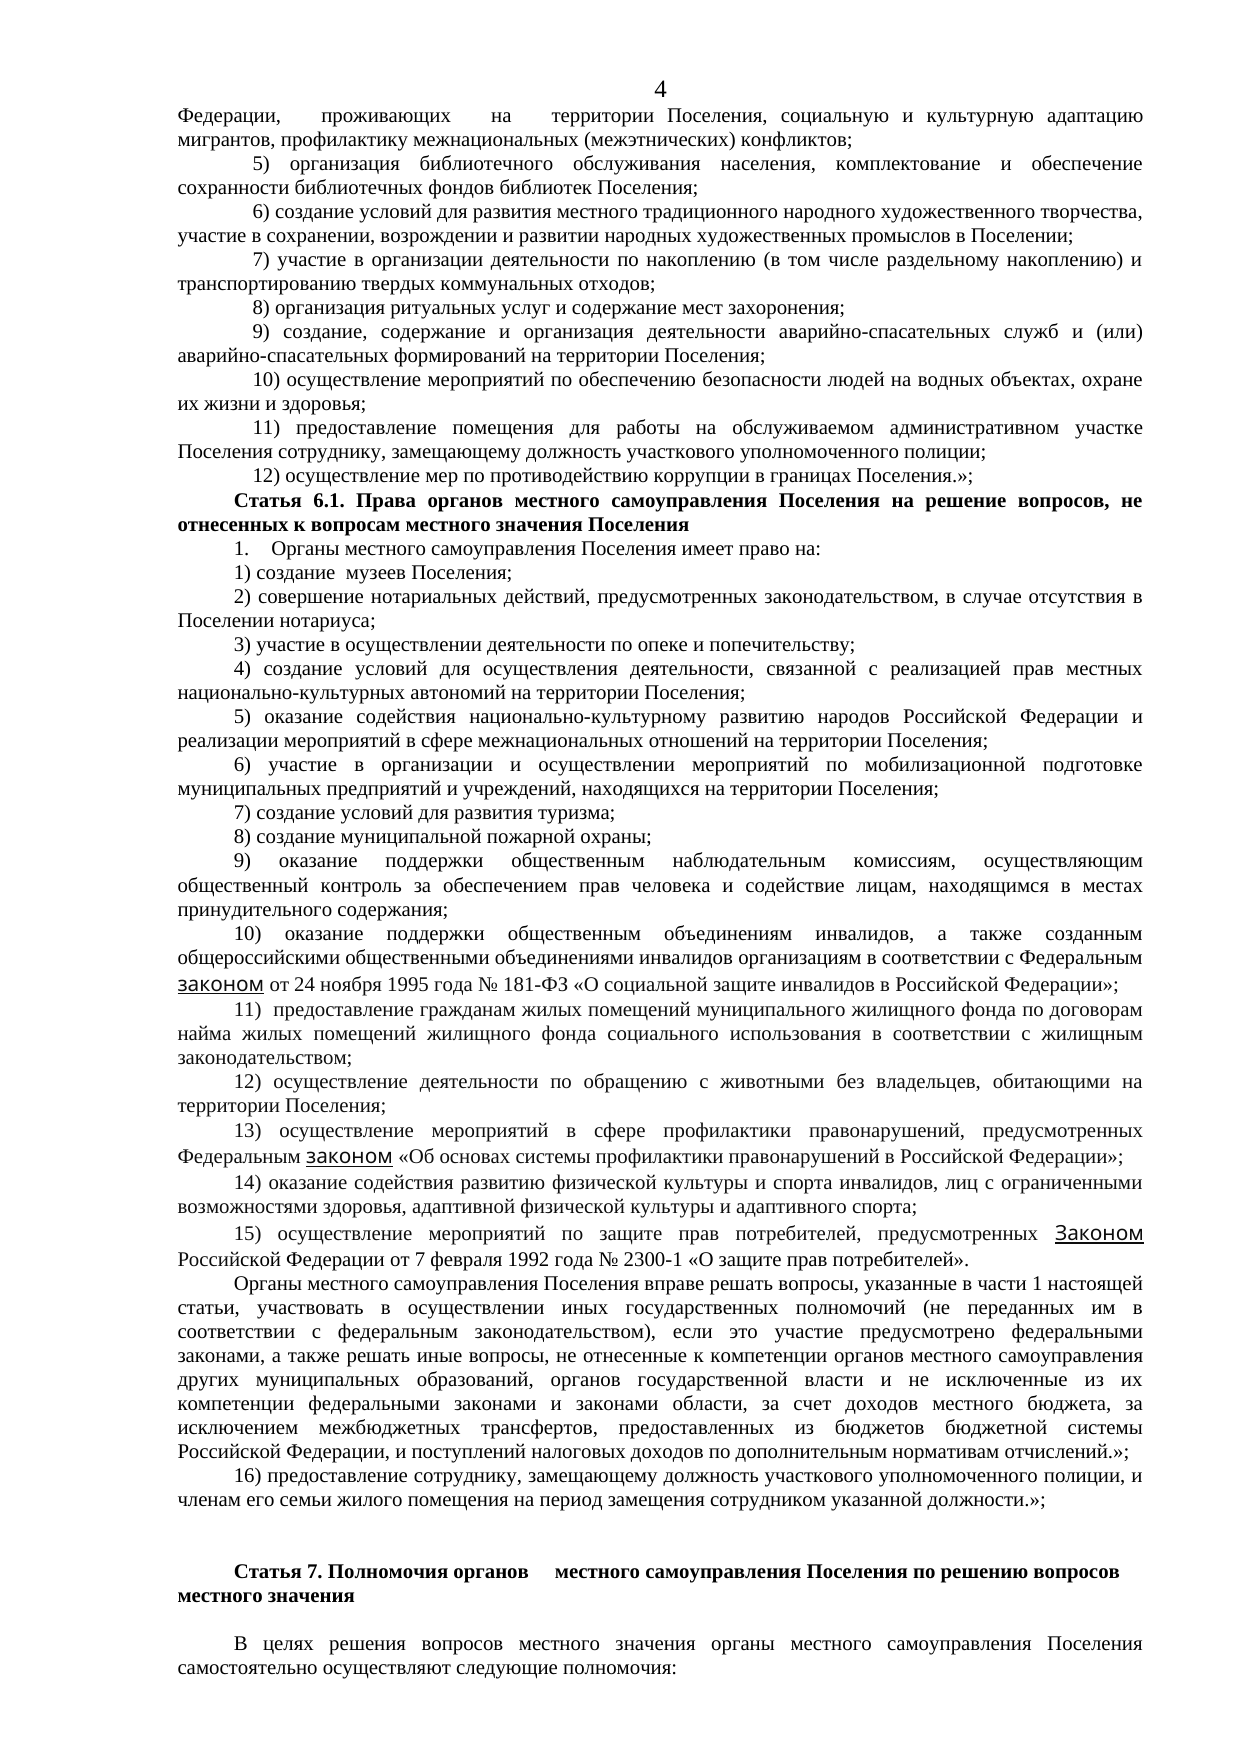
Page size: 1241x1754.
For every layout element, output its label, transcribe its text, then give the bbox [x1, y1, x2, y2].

text 5) организация библиотечного обслуживания населения, комплектование и обеспечение сохранности библиотечных фондов библиотек Поселения; [177, 151, 1144, 199]
text 12) осуществление деятельности по обращению с животными без владельцев, обитающими на территории Поселения; [177, 1069, 1144, 1117]
text Органы местного самоуправления Поселения вправе решать вопросы, указанные в части 1 настоящей статьи, участвовать в осуществлении иных государственных полномочий (не переданных им в соответствии с федеральным законодательством), если это участие предусмотрено федеральными законами, а также решать иные вопросы, не отнесенные к компетенции органов местного самоуправления других муниципальных образований, органов государственной власти и не исключенные из их компетенции федеральными законами и законами области, за счет доходов местного бюджета, за исключением межбюджетных трансфертов, предоставленных из бюджетов бюджетной системы Российской Федерации, и поступлений налоговых доходов по дополнительным нормативам отчислений.»; [177, 1271, 1144, 1463]
text 11) предоставление гражданам жилых помещений муниципального жилищного фонда по договорам найма жилых помещений жилищного фонда социального использования в соответствии с жилищным законодательством; [177, 997, 1144, 1069]
text 7) создание условий для развития туризма; [177, 800, 1144, 824]
text 13) осуществление мероприятий в сфере профилактики правонарушений, предусмотренных Федеральным законом «Об основах системы профилактики правонарушений в Российской Федерации»; [177, 1117, 1144, 1170]
text 2) совершение нотариальных действий, предусмотренных законодательством, в случае отсутствия в Поселении нотариуса; [177, 584, 1144, 632]
text 14) оказание содействия развитию физической культуры и спорта инвалидов, лиц с ограниченными возможностями здоровья, адаптивной физической культуры и адаптивного спорта; [177, 1170, 1144, 1218]
text 1) создание музеев Поселения; [177, 560, 1144, 584]
text 5) оказание содействия национально-культурному развитию народов Российской Федерации и реализации мероприятий в сфере межнациональных отношений на территории Поселения; [177, 704, 1144, 752]
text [177, 102, 1144, 151]
text 6) создание условий для развития местного традиционного народного художественного творчества, участие в сохранении, возрождении и развитии народных художественных промыслов в Поселении; [177, 199, 1144, 247]
text 3) участие в осуществлении деятельности по опеке и попечительству; [177, 632, 1144, 656]
text В целях решения вопросов местного значения органы местного самоуправления Поселения самостоятельно осуществляют следующие полномочия: [177, 1631, 1144, 1679]
text 9) создание, содержание и организация деятельности аварийно-спасательных служб и (или) аварийно-спасательных формирований на территории Поселения; [177, 319, 1144, 367]
text 10) оказание поддержки общественным объединениям инвалидов, а также созданным общероссийскими общественными объединениями инвалидов организациям в соответствии с Федеральным законом от 24 ноября 1995 года № 181-ФЗ «О социальной защите инвалидов в Российской Федерации»; [177, 921, 1144, 997]
text Статья 7. Полномочия органов местного самоуправления Поселения по решению вопросов местного значения [177, 1559, 1144, 1607]
text 12) осуществление мер по противодействию коррупции в границах Поселения.»; [177, 463, 1144, 487]
text 4) создание условий для осуществления деятельности, связанной с реализацией прав местных национально-культурных автономий на территории Поселения; [177, 656, 1144, 704]
text 7) участие в организации деятельности по накоплению (в том числе раздельному накоплению) и транспортированию твердых коммунальных отходов; [177, 247, 1144, 295]
text 6) участие в организации и осуществлении мероприятий по мобилизационной подготовке муниципальных предприятий и учреждений, находящихся на территории Поселения; [177, 752, 1144, 800]
text 15) осуществление мероприятий по защите прав потребителей, предусмотренных Законом Российской Федерации от 7 февраля 1992 года № 2300-1 «О защите прав потребителей». [177, 1218, 1144, 1271]
text 9) оказание поддержки общественным наблюдательным комиссиям, осуществляющим общественный контроль за обеспечением прав человека и содействие лицам, находящимся в местах принудительного содержания; [177, 848, 1144, 921]
text 11) предоставление помещения для работы на обслуживаемом административном участке Поселения сотруднику, замещающему должность участкового уполномоченного полиции; [177, 415, 1144, 463]
text 16) предоставление сотруднику, замещающему должность участкового уполномоченного полиции, и членам его семьи жилого помещения на период замещения сотрудником указанной должности.»; [177, 1463, 1144, 1511]
text Статья 6.1. Права органов местного самоуправления Поселения на решение вопросов, не отнесенных к вопросам местного значения Поселения [177, 487, 1144, 536]
text 10) осуществление мероприятий по обеспечению безопасности людей на водных объектах, охране их жизни и здоровья; [177, 367, 1144, 415]
list Органы местного самоуправления Поселения имеет право на: [233, 536, 1144, 560]
text 8) создание муниципальной пожарной охраны; [177, 824, 1144, 848]
text 8) организация ритуальных услуг и содержание мест захоронения; [177, 295, 1144, 319]
